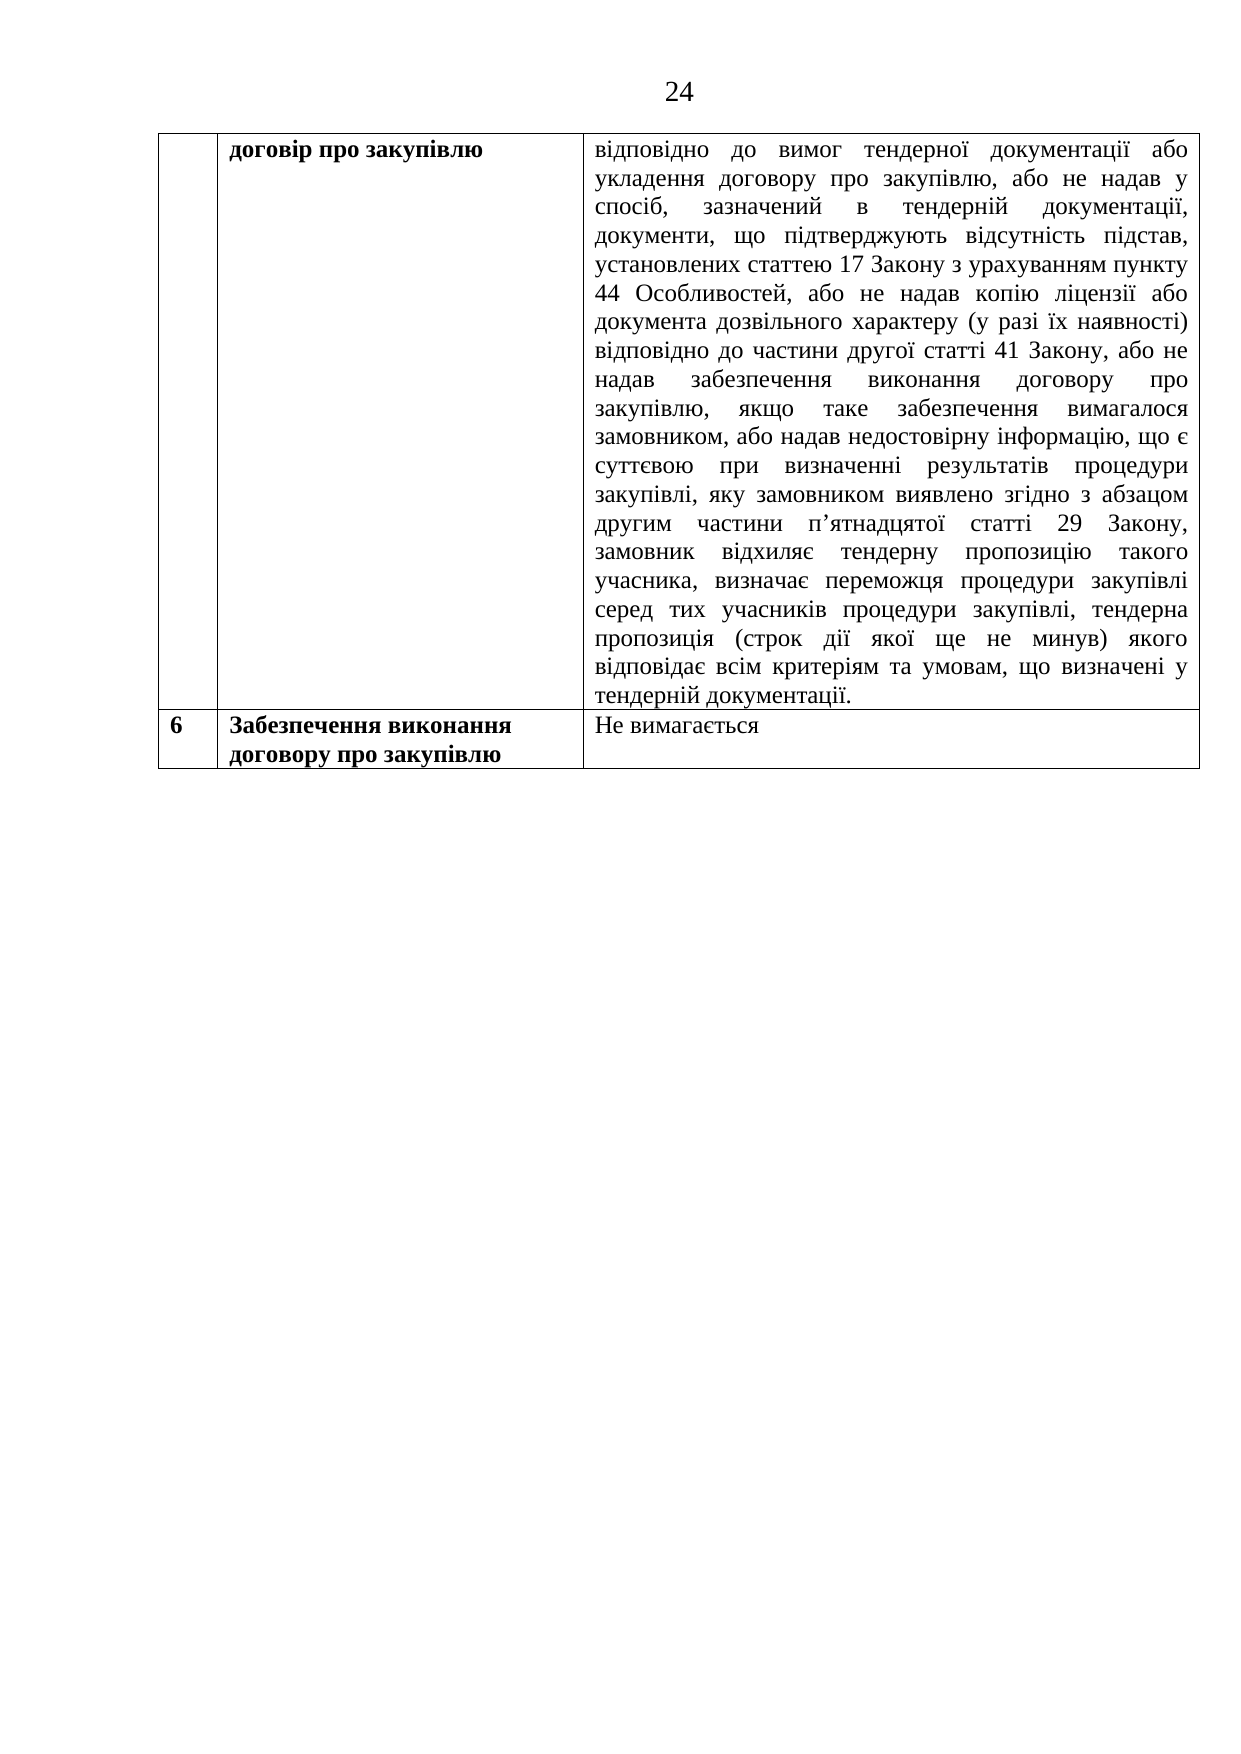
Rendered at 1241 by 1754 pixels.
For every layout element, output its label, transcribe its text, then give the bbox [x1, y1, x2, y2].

table_cell 5 [159, 134, 217, 709]
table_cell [584, 134, 1199, 709]
table_cell Забезпечення виконання договору про закупівлю [218, 710, 583, 767]
table_cell 6 [159, 710, 217, 767]
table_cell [218, 134, 583, 709]
table_cell Не вимагається [584, 710, 1199, 767]
